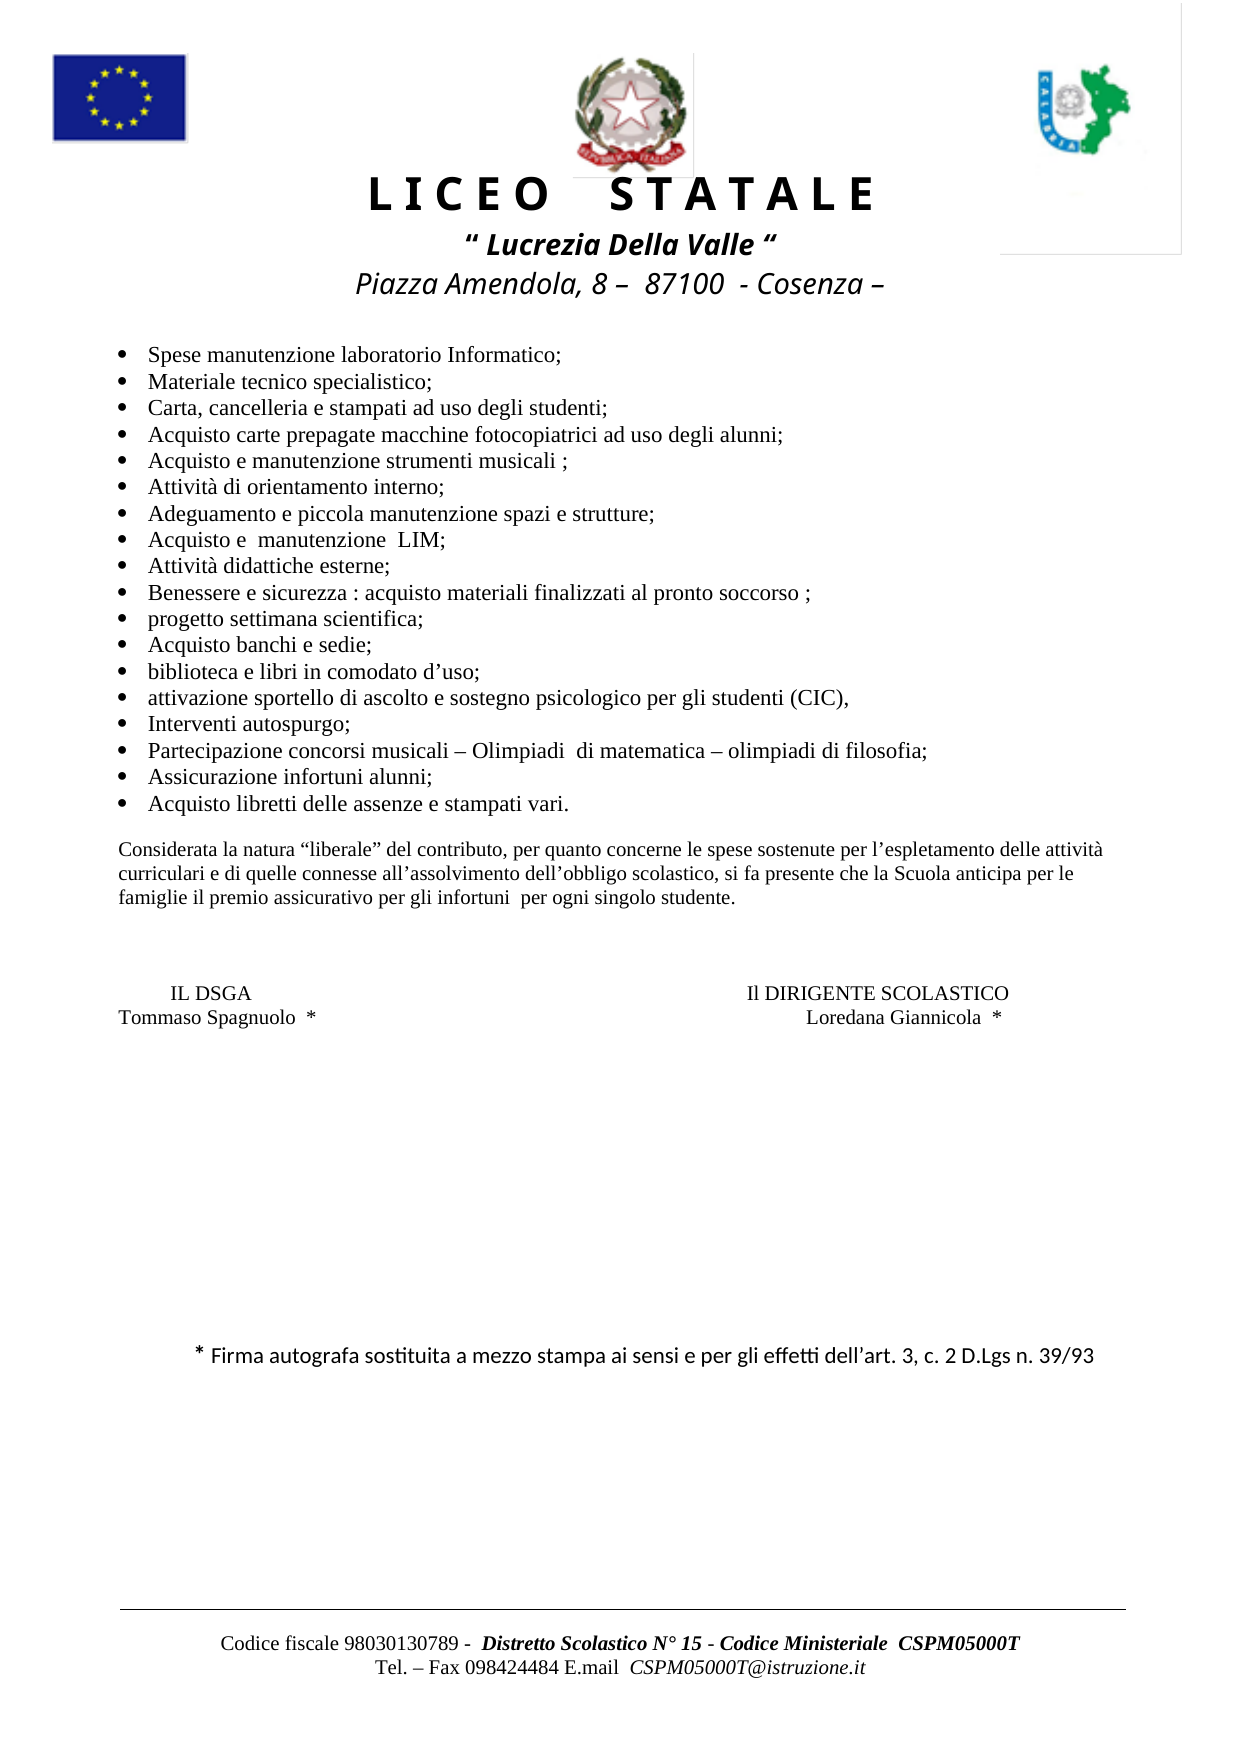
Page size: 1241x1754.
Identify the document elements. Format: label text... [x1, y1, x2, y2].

list Carta, cancelleria e stampati ad uso degli studenti; [118, 394, 1122, 421]
list Acquisto e manutenzione LIM; [118, 526, 1122, 552]
list attivazione sportello di ascolto e sostegno psicologico per gli studenti (CIC), [118, 684, 1122, 711]
list * Firma autografa sostituita a mezzo stampa ai sensi e per gli effetti dell’art. 3, c. 2 D.Lgs n. 39/93 [193, 1339, 1122, 1370]
list Acquisto libretti delle assenze e stampati vari. [118, 789, 1122, 816]
list progetto settimana scientifica; [118, 605, 1122, 631]
list Adeguamento e piccola manutenzione spazi e strutture; [118, 500, 1122, 526]
text IL DSGA Il DIRIGENTE SCOLASTICO [118, 981, 1122, 1005]
list biblioteca e libri in comodato d’uso; [118, 658, 1122, 684]
list Attività didattiche esterne; [118, 552, 1122, 579]
list Attività di orientamento interno; [118, 473, 1122, 500]
list Spese manutenzione laboratorio Informatico; [118, 342, 1122, 368]
text Tommaso Spagnuolo * Loredana Giannicola * [118, 1005, 1122, 1029]
list Benessere e sicurezza : acquisto materiali finalizzati al pronto soccorso ; [118, 579, 1122, 605]
picture [1000, 3, 1184, 257]
picture [572, 53, 696, 180]
list Acquisto e manutenzione strumenti musicali ; [118, 447, 1122, 473]
text Considerata la natura “liberale” del contributo, per quanto concerne le spese sostenute per l’espletamento delle attività curriculari e di quelle connesse all’assolvimento dell’obbligo scolastico, si fa presente che la Scuola anticipa per le famiglie il premio assicurativo per gli infortuni per ogni singolo studente. [118, 837, 1122, 909]
list Acquisto carte prepagate macchine fotocopiatrici ad uso degli alunni; [118, 421, 1122, 447]
list Acquisto banchi e sedie; [118, 631, 1122, 658]
picture [52, 53, 190, 145]
list Interventi autospurgo; [118, 711, 1122, 737]
list Assicurazione infortuni alunni; [118, 763, 1122, 789]
list Partecipazione concorsi musicali – Olimpiadi di matematica – olimpiadi di filosofia; [118, 737, 1122, 763]
list Materiale tecnico specialistico; [118, 368, 1122, 394]
